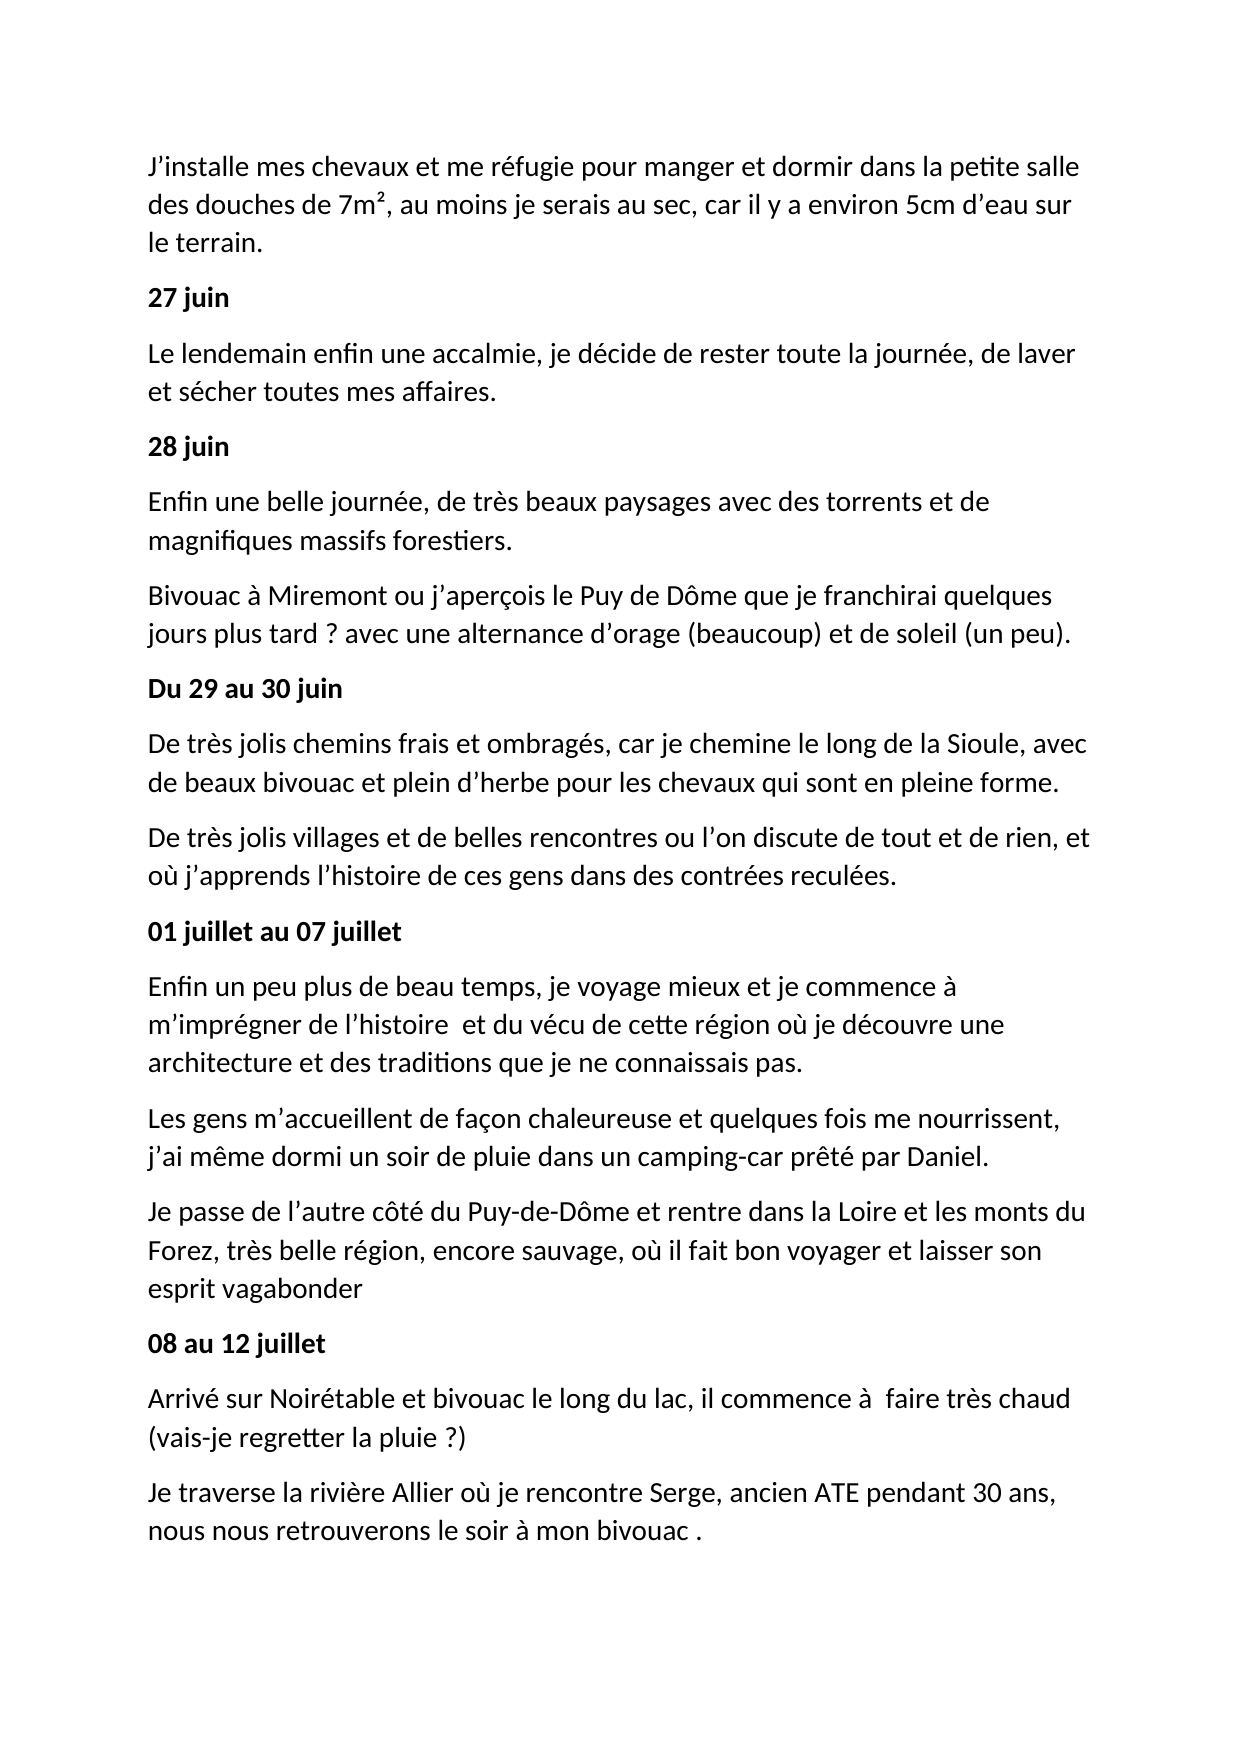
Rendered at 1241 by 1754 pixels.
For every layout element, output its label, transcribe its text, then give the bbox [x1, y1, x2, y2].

text Le lendemain enfin une accalmie, je décide de rester toute la journée, de laver et sécher toutes mes affaires. [148, 335, 1093, 409]
text Bivouac à Miremont ou j’aperçois le Puy de Dôme que je franchirai quelques jours plus tard ? avec une alternance d’orage (beaucoup) et de soleil (un peu). [148, 577, 1093, 651]
text Du 29 au 30 juin [148, 670, 1093, 706]
text Je traverse la rivière Allier où je rencontre Serge, ancien ATE pendant 30 ans, nous nous retrouverons le soir à mon bivouac . [148, 1474, 1093, 1548]
text 01 juillet au 07 juillet [148, 913, 1093, 948]
text J’installe mes chevaux et me réfugie pour manger et dormir dans la petite salle des douches de 7m², au moins je serais au sec, car il y a environ 5cm d’eau sur le terrain. [148, 148, 1093, 260]
text Arrivé sur Noirétable et bivouac le long du lac, il commence à faire très chaud (vais-je regretter la pluie ?) [148, 1380, 1093, 1454]
text Les gens m’accueillent de façon chaleureuse et quelques fois me nourrissent, j’ai même dormi un soir de pluie dans un camping-car prêté par Daniel. [148, 1100, 1093, 1174]
text 27 juin [148, 279, 1093, 315]
text 08 au 12 juillet [148, 1325, 1093, 1361]
text Enfin un peu plus de beau temps, je voyage mieux et je commence à m’imprégner de l’histoire et du vécu de cette région où je découvre une architecture et des traditions que je ne connaissais pas. [148, 968, 1093, 1080]
text Enfin une belle journée, de très beaux paysages avec des torrents et de magnifiques massifs forestiers. [148, 483, 1093, 557]
text Je passe de l’autre côté du Puy-de-Dôme et rentre dans la Loire et les monts du Forez, très belle région, encore sauvage, où il fait bon voyager et laisser son esprit vagabonder [148, 1193, 1093, 1306]
text De très jolis chemins frais et ombragés, car je chemine le long de la Sioule, avec de beaux bivouac et plein d’herbe pour les chevaux qui sont en pleine forme. [148, 726, 1093, 799]
text 28 juin [148, 428, 1093, 464]
text De très jolis villages et de belles rencontres ou l’on discute de tout et de rien, et où j’apprends l’histoire de ces gens dans des contrées reculées. [148, 819, 1093, 893]
